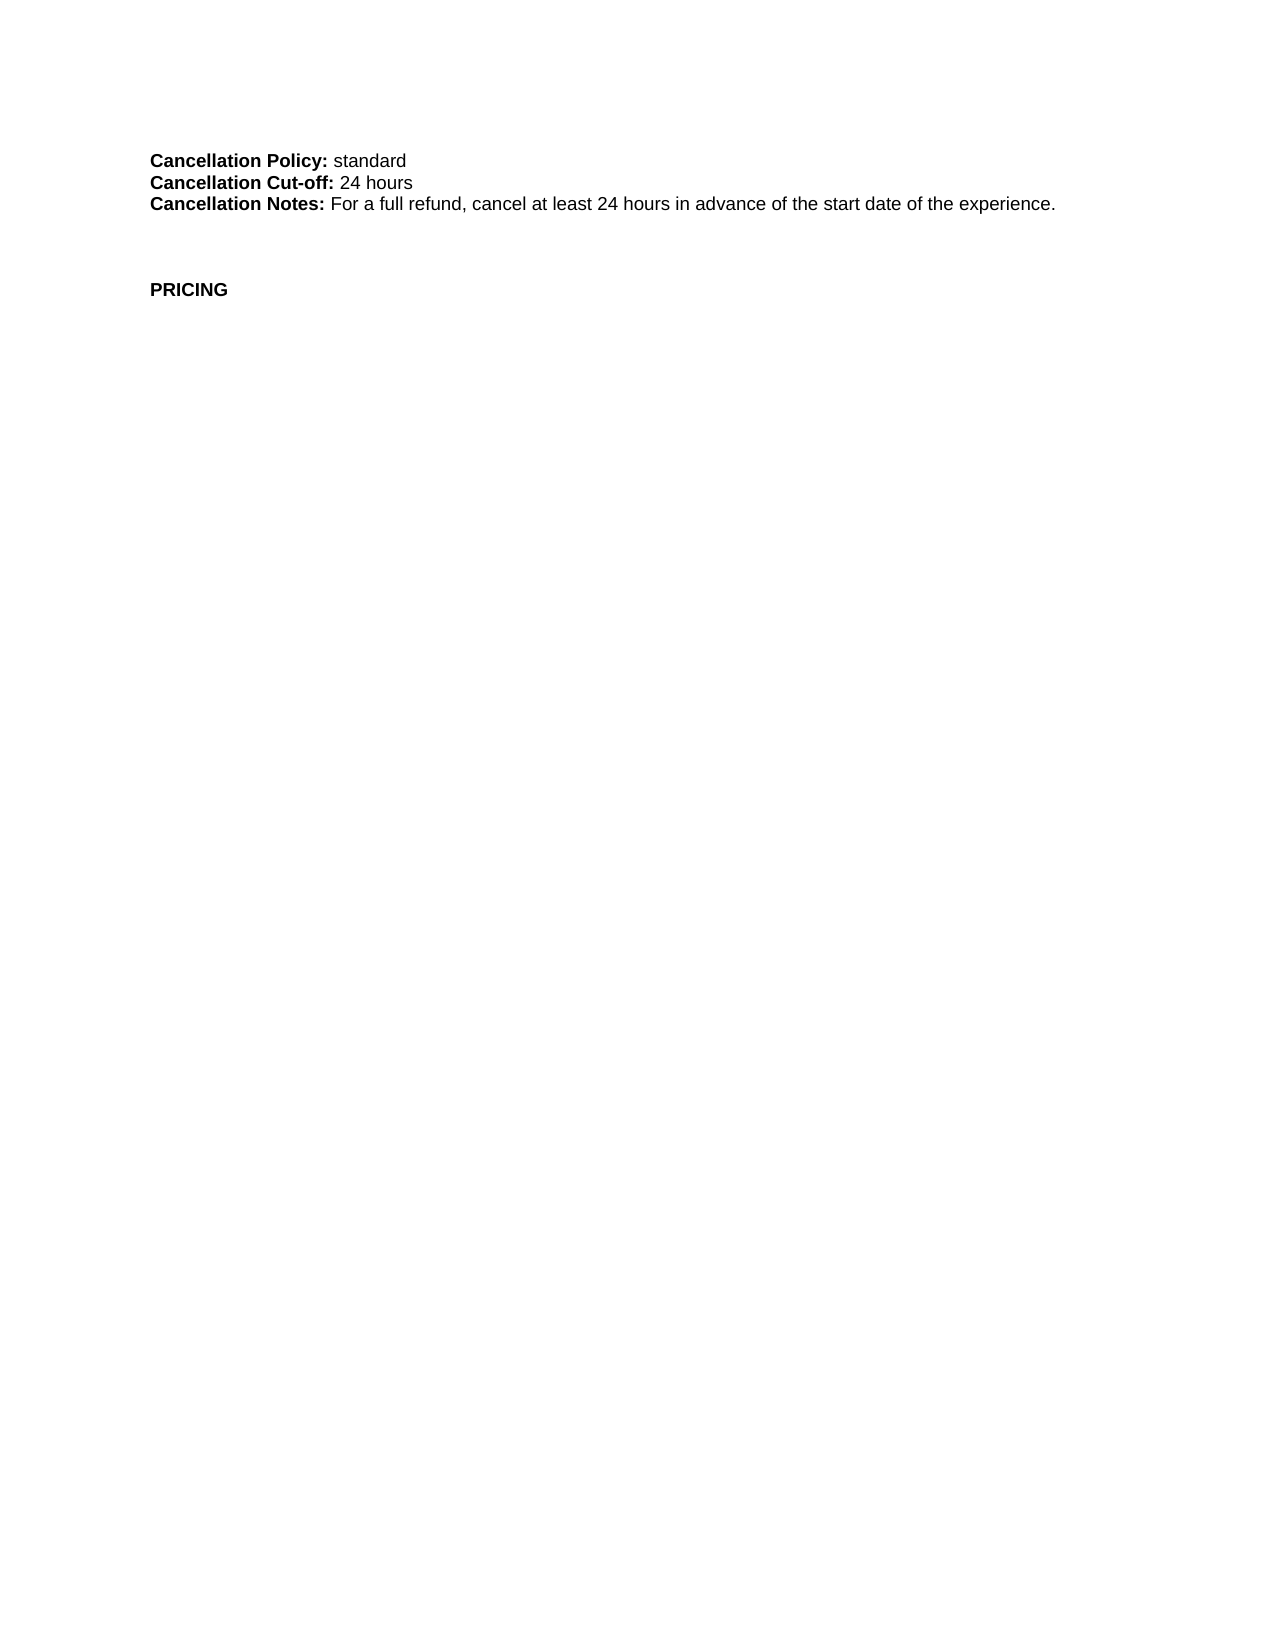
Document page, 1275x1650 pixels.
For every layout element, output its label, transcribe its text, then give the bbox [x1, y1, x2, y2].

text Cancellation Policy: standard [150, 150, 1125, 172]
subtitle Pricing [150, 279, 1125, 300]
text Cancellation Notes: For a full refund, cancel at least 24 hours in advance of the start date of the experience. [150, 193, 1125, 215]
text Cancellation Cut-off: 24 hours [150, 172, 1125, 193]
